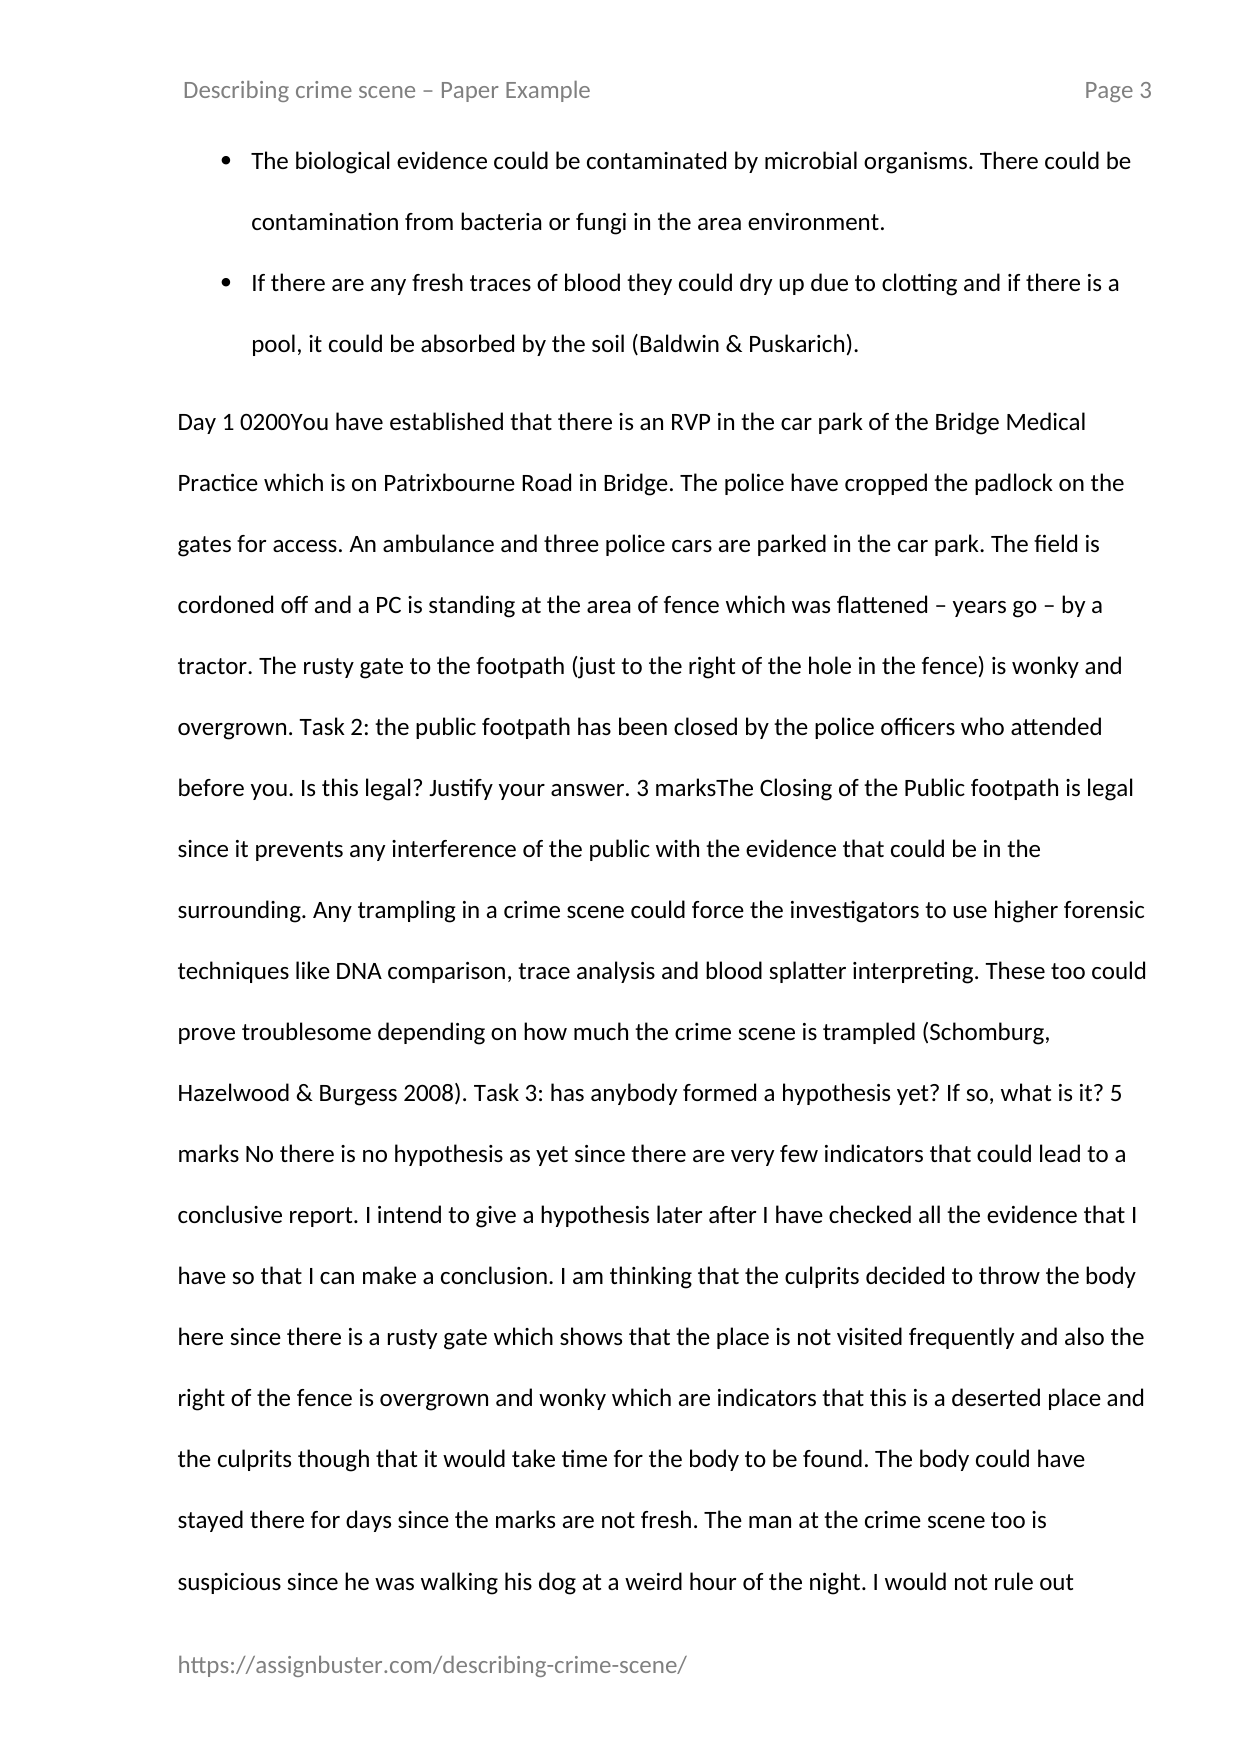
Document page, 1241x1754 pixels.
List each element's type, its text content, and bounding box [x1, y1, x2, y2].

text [177, 406, 1152, 1596]
list The biological evidence could be contaminated by microbial organisms. There could be contamination from bacteria or fungi in the area environment. [222, 145, 1152, 237]
list If there are any fresh traces of blood they could dry up due to clotting and if there is a pool, it could be absorbed by the soil (Baldwin & Puskarich). [222, 267, 1152, 359]
